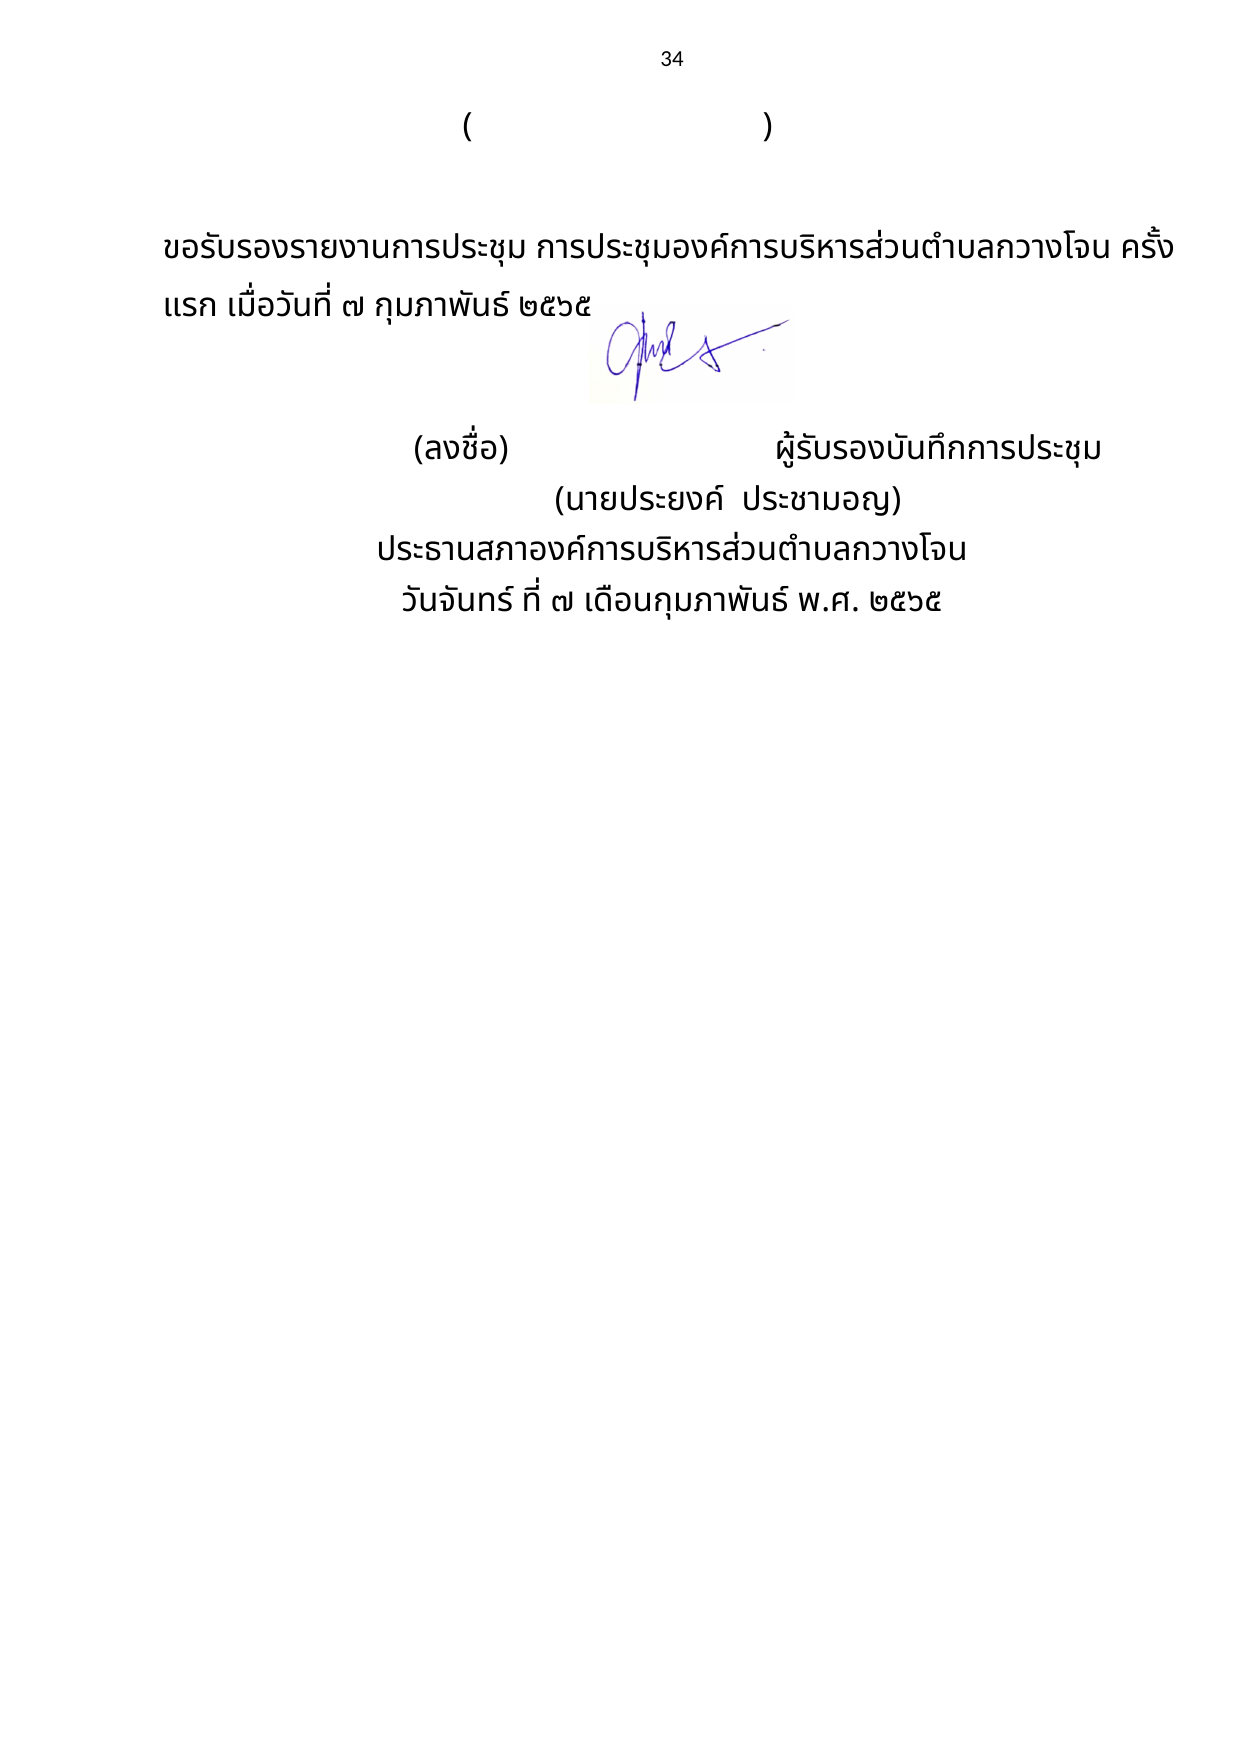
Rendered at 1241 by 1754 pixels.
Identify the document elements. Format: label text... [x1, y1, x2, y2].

text ( ) [162, 100, 1181, 146]
text ขอรับรองรายงานการประชุม การประชุมองค์การบริหารส่วนตำบลกวางโจน ครั้งแรก เมื่อวันที่ ๗ กุมภาพันธ์ ๒๕๖๕ [162, 223, 1181, 332]
picture [589, 332, 795, 404]
text (ลงชื่อ) ผู้รับรองบันทึกการประชุม [162, 424, 1181, 474]
text (นายประยงค์ ประชามอญ) [462, 474, 1181, 525]
text วันจันทร์ ที่ ๗ เดือนกุมภาพันธ์ พ.ศ. ๒๕๖๕ [162, 575, 1181, 626]
text ประธานสภาองค์การบริหารส่วนตำบลกวางโจน [162, 525, 1181, 575]
